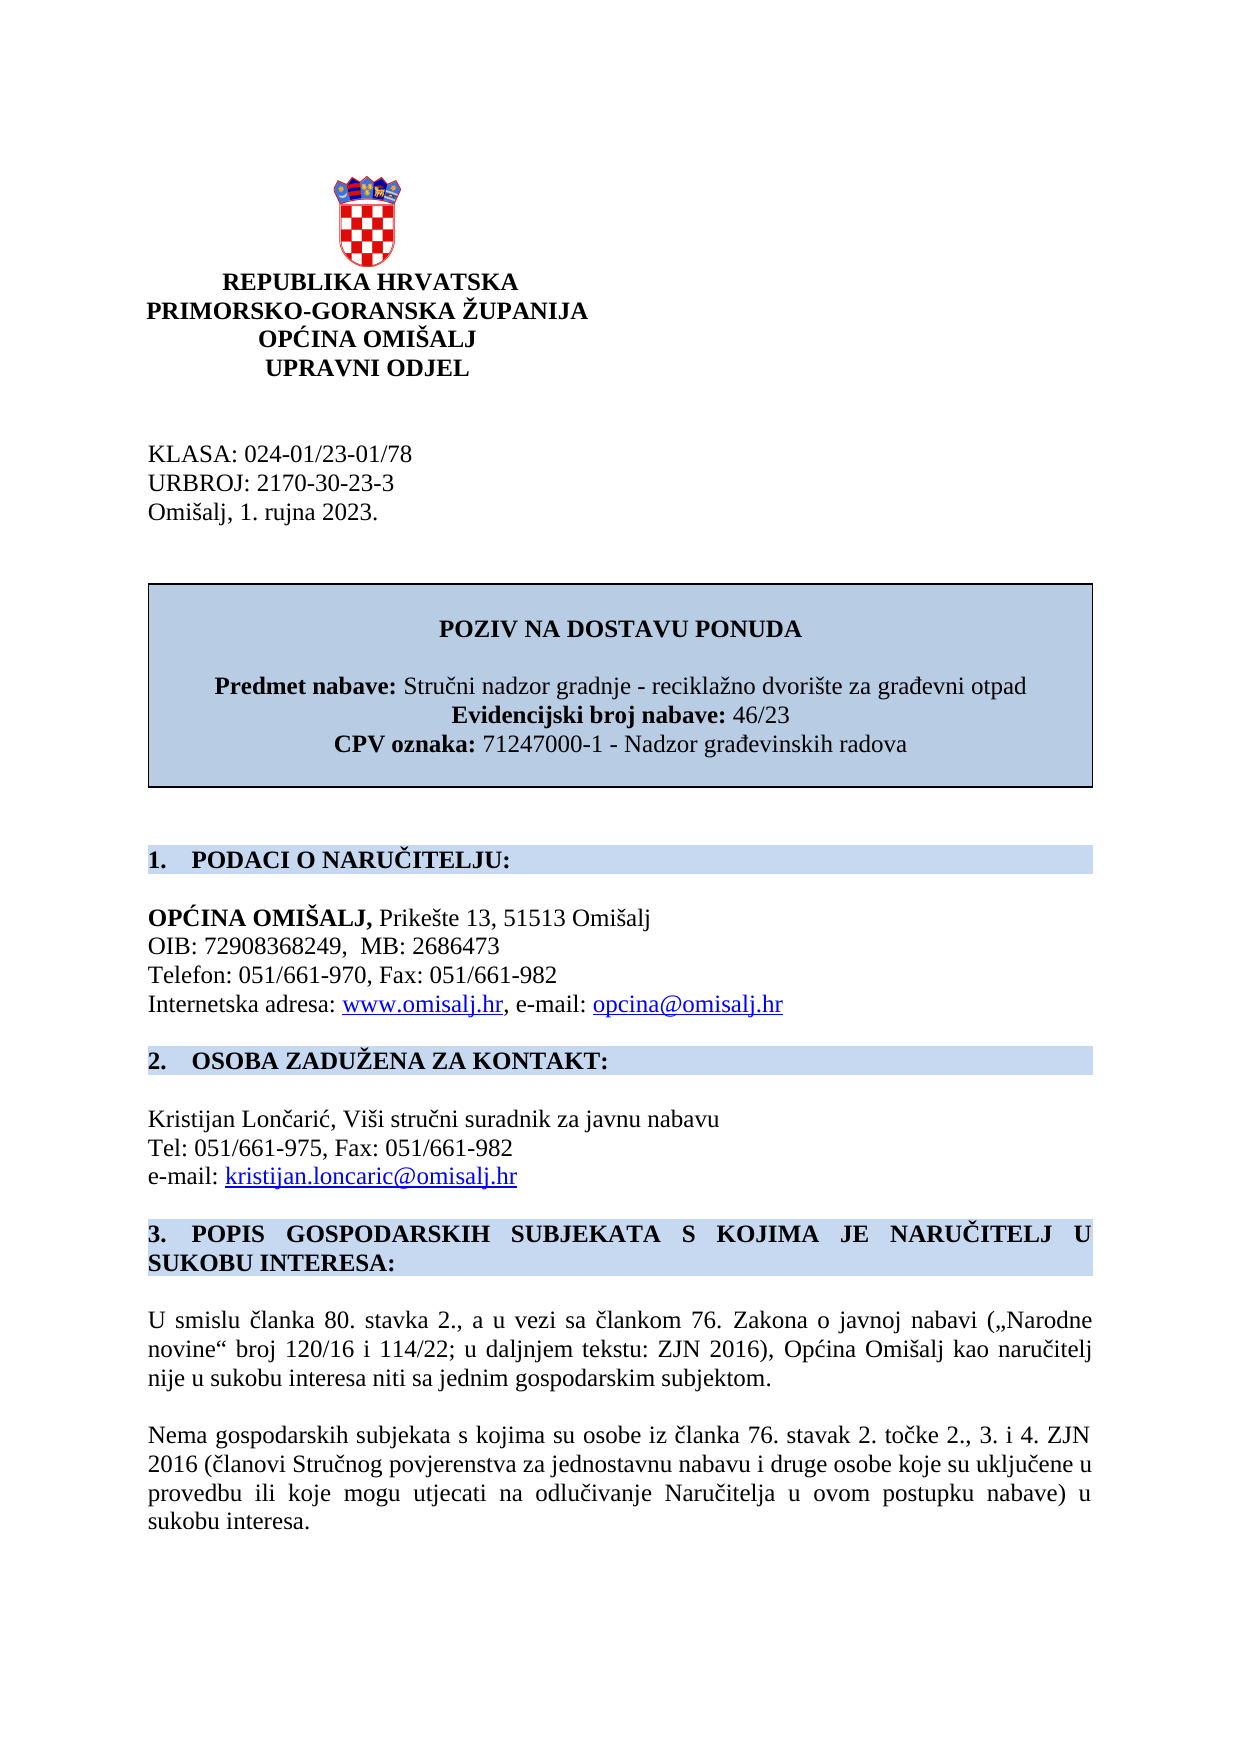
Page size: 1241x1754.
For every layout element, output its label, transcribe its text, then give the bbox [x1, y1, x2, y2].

list OSOBA ZADUŽENA ZA KONTAKT: [148, 1046, 1093, 1075]
text U smislu članka 80. stavka 2., a u vezi sa člankom 76. Zakona o javnoj nabavi („Narodne novine“ broj 120/16 i 114/22; u daljnjem tekstu: ZJN 2016), Općina Omišalj kao naručitelj nije u sukobu interesa niti sa jednim gospodarskim subjektom. [148, 1305, 1093, 1391]
text Nema gospodarskih subjekata s kojima su osobe iz članka 76. stavak 2. točke 2., 3. i 4. ZJN 2016 (članovi Stručnog povjerenstva za jednostavnu nabavu i druge osobe koje su uključene u provedbu ili koje mogu utjecati na odlučivanje Naručitelja u ovom postupku nabave) u sukobu interesa. [148, 1420, 1093, 1535]
list PODACI O NARUČITELJU: [148, 845, 1093, 874]
text Telefon: 051/661-970, Fax: 051/661-982 [148, 960, 1093, 989]
picture [333, 176, 401, 267]
text Kristijan Lončarić, Viši stručni suradnik za javnu nabavu [148, 1104, 1093, 1133]
list POPIS GOSPODARSKIH SUBJEKATA S KOJIMA JE NARUČITELJ U SUKOBU INTERESA: [148, 1219, 1093, 1276]
text Tel: 051/661-975, Fax: 051/661-982 [148, 1133, 1093, 1161]
text OIB: 72908368249, MB: 2686473 [148, 931, 1093, 960]
text Internetska adresa: www.omisalj.hr, e-mail: opcina@omisalj.hr [148, 989, 1093, 1018]
table_header POZIV NA DOSTAVU PONUDA Predmet nabave: Stručni nadzor gradnje - reciklažno dvorište za građevni otpad Evidencijski broj nabave: 46/23 CPV oznaka: 71247000-1 - Nadzor građevinskih radova [149, 585, 1092, 786]
text e-mail: kristijan.loncaric@omisalj.hr [148, 1161, 1093, 1190]
table_header [93, 148, 653, 411]
text Omišalj, 1. rujna 2023. [148, 497, 1093, 526]
text KLASA: 024-01/23-01/78 [148, 439, 1093, 468]
text URBROJ: 2170-30-23-3 [148, 468, 1093, 497]
text OPĆINA OMIŠALJ, Prikešte 13, 51513 Omišalj [148, 903, 1093, 931]
